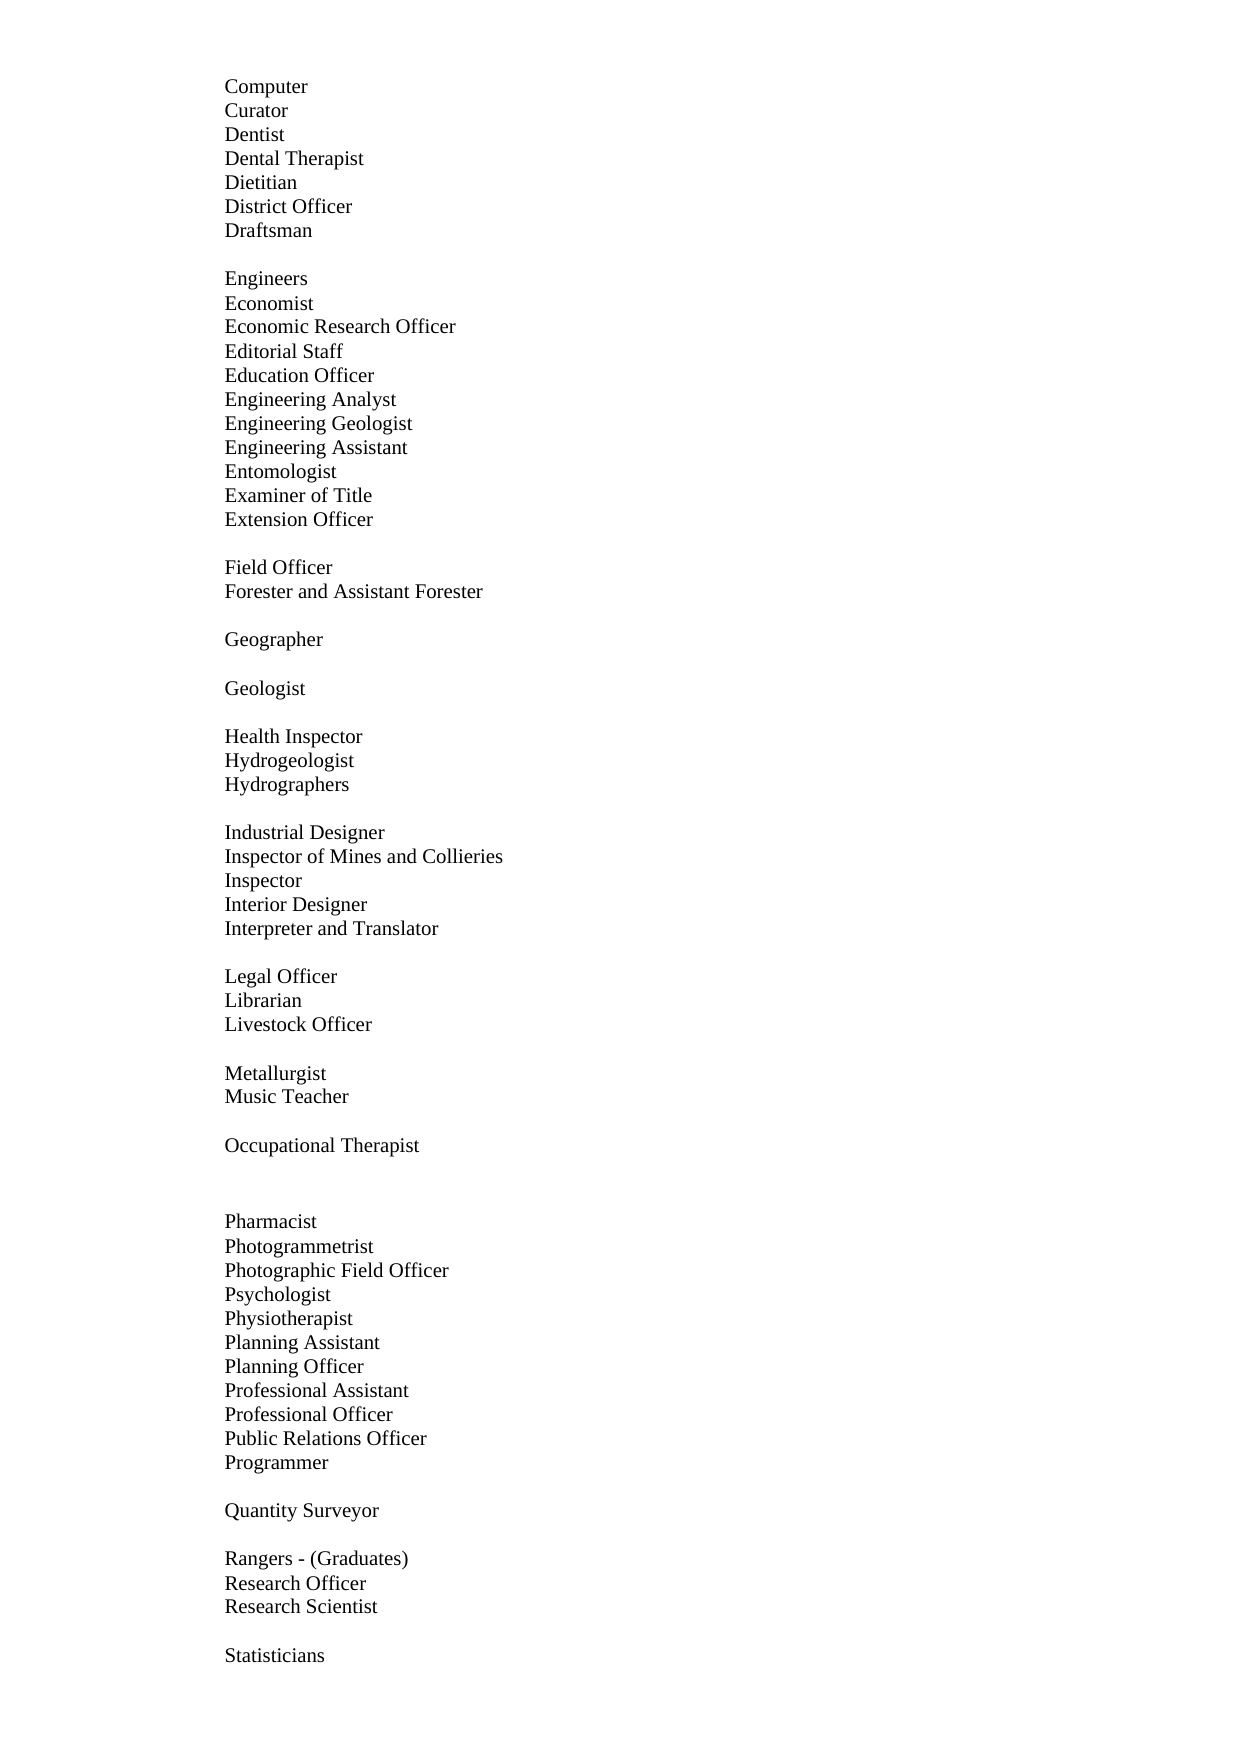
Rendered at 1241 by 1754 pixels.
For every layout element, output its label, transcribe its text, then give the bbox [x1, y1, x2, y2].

text Rangers - (Graduates) [187, 1546, 1053, 1570]
text Metallurgist [187, 1060, 1053, 1084]
text Livestock Officer [187, 1012, 1053, 1036]
text Quantity Surveyor [187, 1498, 1053, 1522]
text Dietitian [187, 170, 1053, 194]
text Interpreter and Translator [187, 916, 1053, 940]
text Field Officer [187, 555, 1053, 579]
text Photographic Field Officer [187, 1258, 1053, 1282]
text Professional Assistant [187, 1378, 1053, 1402]
text Engineers [187, 266, 1053, 290]
text Programmer [187, 1450, 1053, 1474]
text Interior Designer [187, 892, 1053, 916]
text District Officer [187, 194, 1053, 218]
text Professional Officer [187, 1402, 1053, 1426]
text Legal Officer [187, 964, 1053, 988]
text Planning Assistant [187, 1330, 1053, 1354]
text Extension Officer [187, 507, 1053, 531]
text Health Inspector [187, 723, 1053, 748]
text Economist [187, 290, 1053, 314]
text Psychologist [187, 1282, 1053, 1306]
text Pharmacist [187, 1209, 1053, 1233]
text Computer [187, 74, 1053, 98]
text Public Relations Officer [187, 1426, 1053, 1450]
text Draftsman [187, 218, 1053, 242]
text Curator [187, 98, 1053, 122]
text Engineering Geologist [187, 411, 1053, 435]
text Engineering Analyst [187, 387, 1053, 411]
text Entomologist [187, 459, 1053, 483]
text Industrial Designer [187, 820, 1053, 844]
text Physiotherapist [187, 1306, 1053, 1330]
text Examiner of Title [187, 483, 1053, 507]
text Geographer [187, 627, 1053, 651]
text Economic Research Officer [187, 314, 1053, 338]
text Inspector of Mines and Collieries [187, 844, 1053, 868]
text Inspector [187, 868, 1053, 892]
text Occupational Therapist [187, 1133, 1053, 1157]
text Education Officer [187, 363, 1053, 387]
text Research Scientist [187, 1594, 1053, 1618]
text Hydrogeologist [187, 748, 1053, 772]
text Geologist [187, 675, 1053, 699]
text Forester and Assistant Forester [187, 579, 1053, 603]
text Librarian [187, 988, 1053, 1012]
text Statisticians [187, 1643, 1053, 1667]
text Dental Therapist [187, 146, 1053, 170]
text Hydrographers [187, 772, 1053, 796]
text Photogrammetrist [187, 1233, 1053, 1258]
text Engineering Assistant [187, 435, 1053, 459]
text Dentist [187, 122, 1053, 146]
text Music Teacher [187, 1084, 1053, 1108]
text Planning Officer [187, 1354, 1053, 1378]
text Editorial Staff [187, 338, 1053, 363]
text Research Officer [187, 1570, 1053, 1594]
